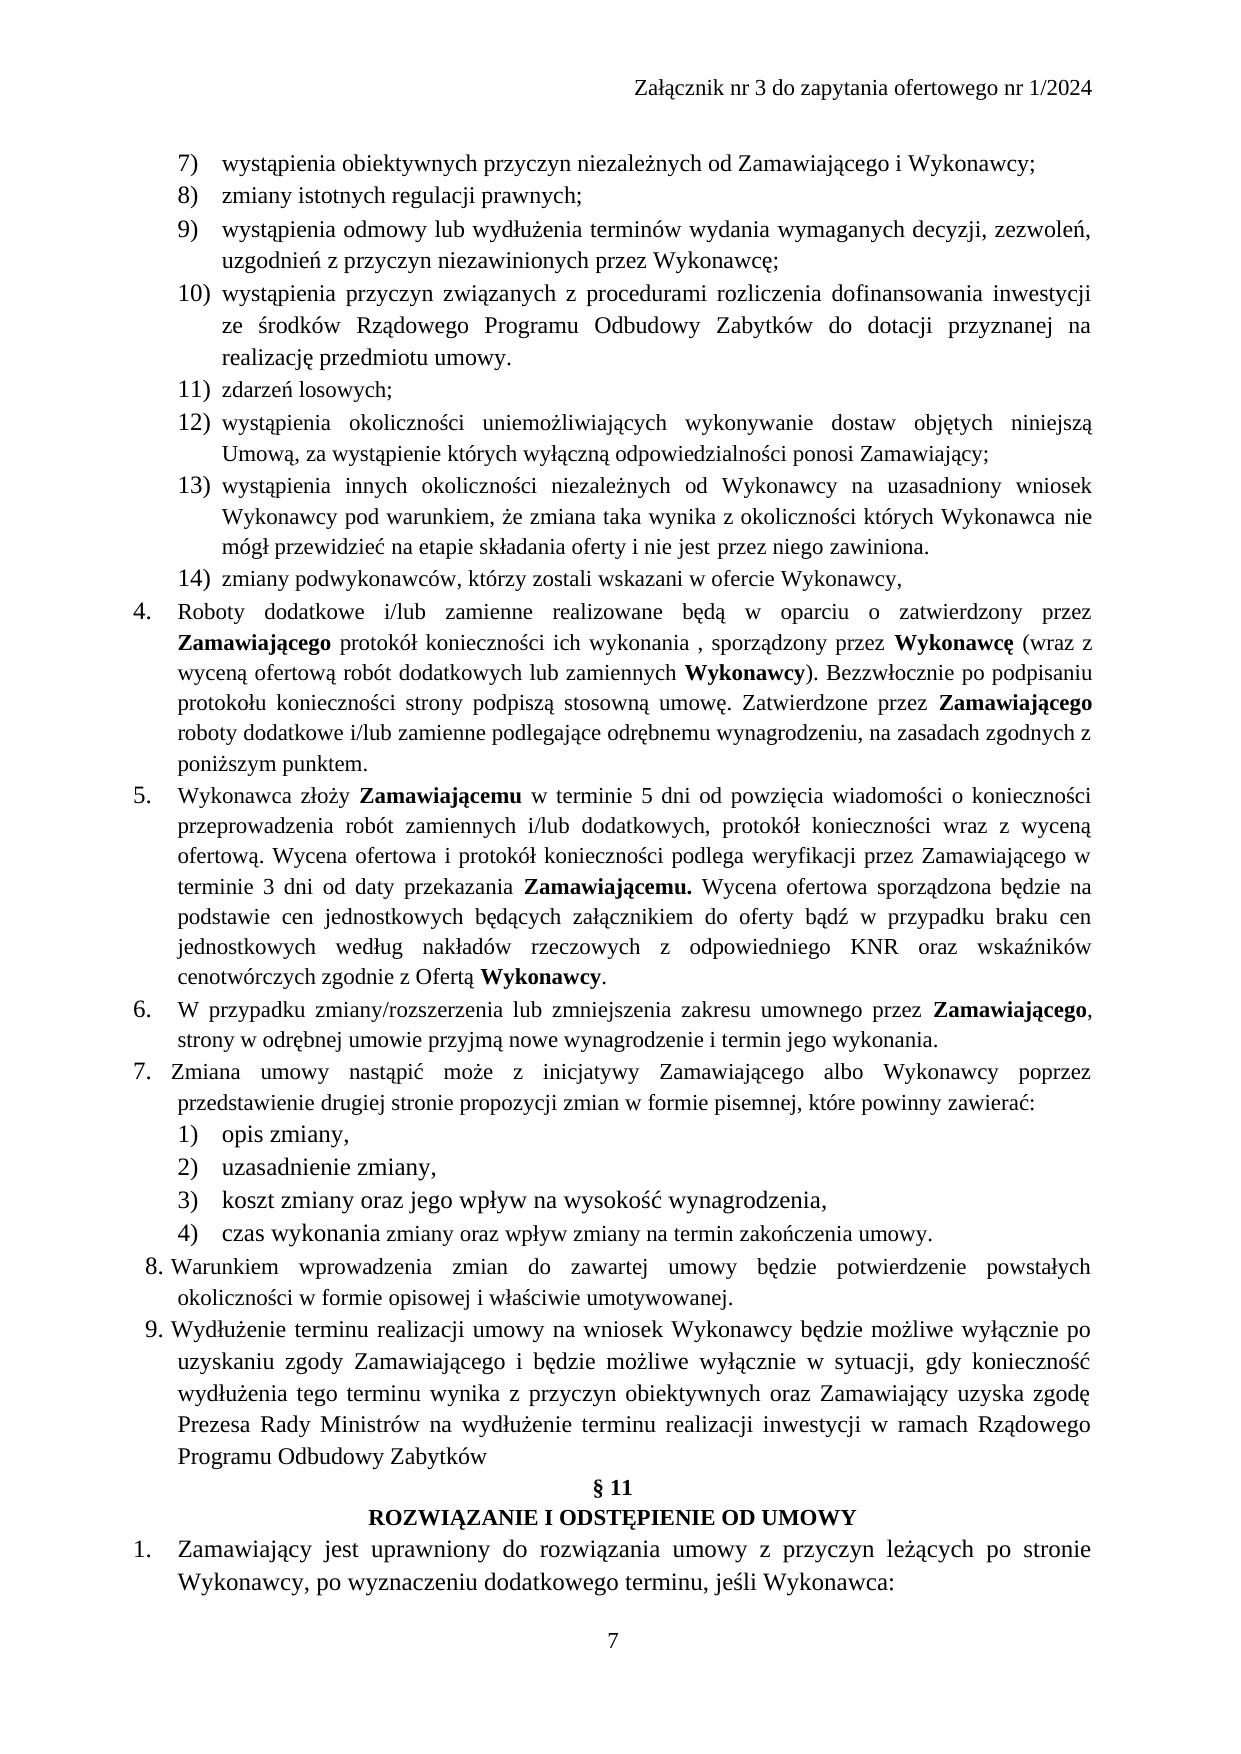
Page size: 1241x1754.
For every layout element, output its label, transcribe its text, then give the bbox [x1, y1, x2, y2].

list zdarzeń losowych; [177, 374, 1092, 403]
list Roboty dodatkowe i/lub zamienne realizowane będą w oparciu o zatwierdzony przez Zamawiającego protokół konieczności ich wykonania , sporządzony przez Wykonawcę (wraz z wyceną ofertową robót dodatkowych lub zamiennych Wykonawcy). Bezzwłocznie po podpisaniu protokołu konieczności strony podpiszą stosowną umowę. Zatwierdzone przez Zamawiającego roboty dodatkowe i/lub zamienne podlegające odrębnemu wynagrodzeniu, na zasadach zgodnych z poniższym punktem. [133, 596, 1093, 776]
list Wykonawca złoży Zamawiającemu w terminie 5 dni od powzięcia wiadomości o konieczności przeprowadzenia robót zamiennych i/lub dodatkowych, protokół konieczności wraz z wyceną ofertową. Wycena ofertowa i protokół konieczności podlega weryfikacji przez Zamawiającego w terminie 3 dni od daty przekazania Zamawiającemu. Wycena ofertowa sporządzona będzie na podstawie cen jednostkowych będących załącznikiem do oferty bądź w przypadku braku cen jednostkowych według nakładów rzeczowych z odpowiedniego KNR oraz wskaźników cenotwórczych zgodnie z Ofertą Wykonawcy. [133, 780, 1093, 990]
text ROZWIĄZANIE I ODSTĘPIENIE OD UMOWY [133, 1504, 1092, 1530]
text § 11 [133, 1474, 1092, 1500]
list Zmiana umowy nastąpić może z inicjatywy Zamawiającego albo Wykonawcy poprzez przedstawienie drugiej stronie propozycji zmian w formie pisemnej, które powinny zawierać: [133, 1056, 1092, 1115]
list Wydłużenie terminu realizacji umowy na wniosek Wykonawcy będzie możliwe wyłącznie po uzyskaniu zgody Zamawiającego i będzie możliwe wyłącznie w sytuacji, gdy konieczność wydłużenia tego terminu wynika z przyczyn obiektywnych oraz Zamawiający uzyska zgodę Prezesa Rady Ministrów na wydłużenie terminu realizacji inwestycji w ramach Rządowego Programu Odbudowy Zabytków [145, 1314, 1092, 1469]
list wystąpienia innych okoliczności niezależnych od Wykonawcy na uzasadniony wniosek Wykonawcy pod warunkiem, że zmiana taka wynika z okoliczności których Wykonawca nie mógł przewidzieć na etapie składania oferty i nie jest przez niego zawiniona. [177, 470, 1092, 559]
list opis zmiany, [177, 1119, 1092, 1148]
list Zamawiający jest uprawniony do rozwiązania umowy z przyczyn leżących po stronie Wykonawcy, po wyznaczeniu dodatkowego terminu, jeśli Wykonawca: [133, 1534, 1093, 1596]
list wystąpienia przyczyn związanych z procedurami rozliczenia dofinansowania inwestycji ze środków Rządowego Programu Odbudowy Zabytków do dotacji przyznanej na realizację przedmiotu umowy. [177, 278, 1092, 370]
list zmiany istotnych regulacji prawnych; [177, 181, 1092, 209]
list wystąpienia obiektywnych przyczyn niezależnych od Zamawiającego i Wykonawcy; [177, 148, 1092, 176]
list uzasadnienie zmiany, [177, 1152, 1092, 1181]
list wystąpienia okoliczności uniemożliwiających wykonywanie dostaw objętych niniejszą Umową, za wystąpienie których wyłączną odpowiedzialności ponosi Zamawiający; [177, 407, 1092, 466]
list czas wykonania zmiany oraz wpływ zmiany na termin zakończenia umowy. [177, 1218, 1092, 1247]
list W przypadku zmiany/rozszerzenia lub zmniejszenia zakresu umownego przez Zamawiającego, strony w odrębnej umowie przyjmą nowe wynagrodzenie i termin jego wykonania. [133, 994, 1093, 1053]
list zmiany podwykonawców, którzy zostali wskazani w ofercie Wykonawcy, [177, 563, 1092, 592]
list Warunkiem wprowadzenia zmian do zawartej umowy będzie potwierdzenie powstałych okoliczności w formie opisowej i właściwie umotywowanej. [145, 1251, 1092, 1310]
list koszt zmiany oraz jego wpływ na wysokość wynagrodzenia, [177, 1185, 1092, 1214]
list wystąpienia odmowy lub wydłużenia terminów wydania wymaganych decyzji, zezwoleń, uzgodnień z przyczyn niezawinionych przez Wykonawcę; [177, 214, 1092, 274]
